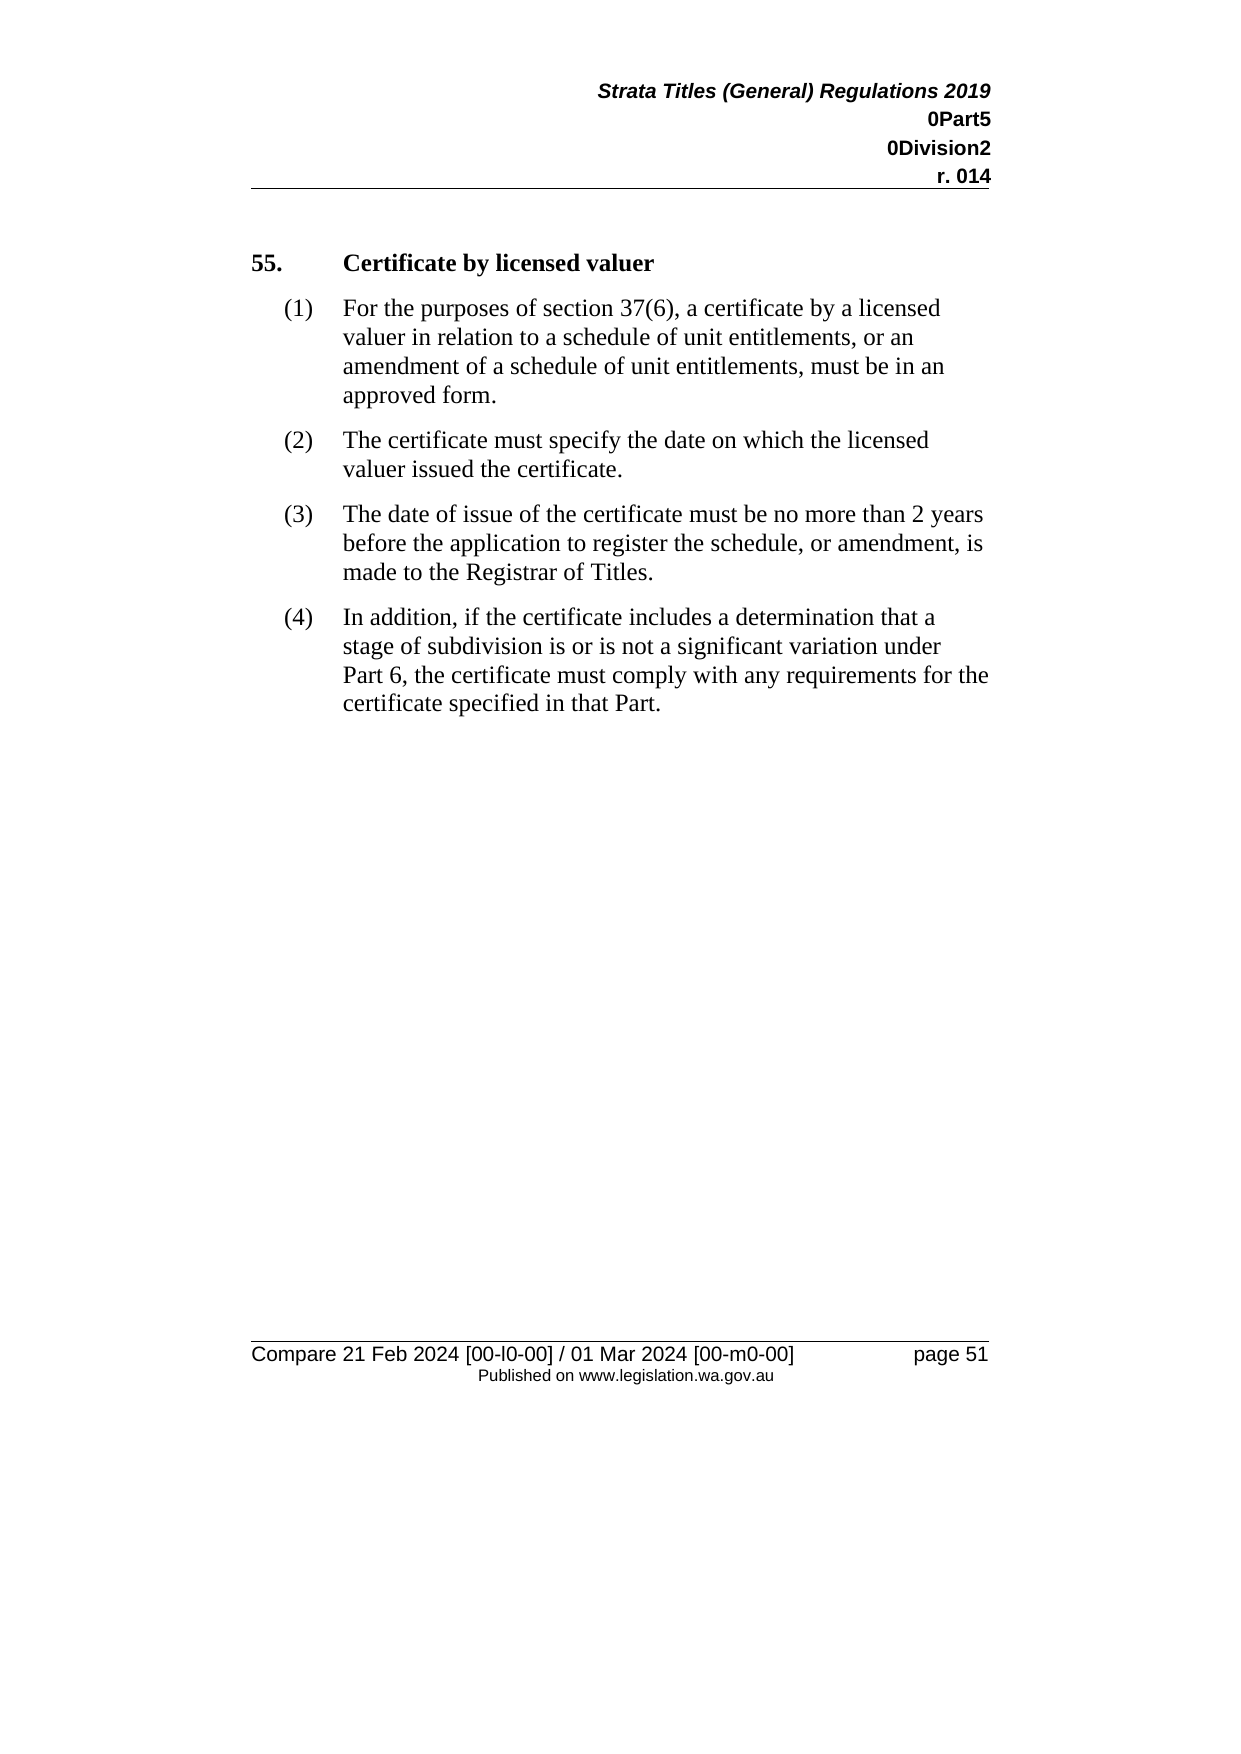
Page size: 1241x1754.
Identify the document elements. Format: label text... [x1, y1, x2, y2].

text (1) For the purposes of section 37(6), a certificate by a licensed valuer in relation to a schedule of unit entitlements, or an amendment of a schedule of unit entitlements, must be in an approved form. [251, 293, 989, 408]
text (4) In addition, if the certificate includes a determination that a stage of subdivision is or is not a significant variation under Part 6, the certificate must comply with any requirements for the certificate specified in that Part. [251, 602, 989, 717]
text (3) The date of issue of the certificate must be no more than 2 years before the application to register the schedule, or amendment, is made to the Registrar of Titles. [251, 499, 989, 586]
subtitle 55. Certificate by licensed valuer [251, 248, 989, 277]
text (2) The certificate must specify the date on which the licensed valuer issued the certificate. [251, 425, 989, 483]
